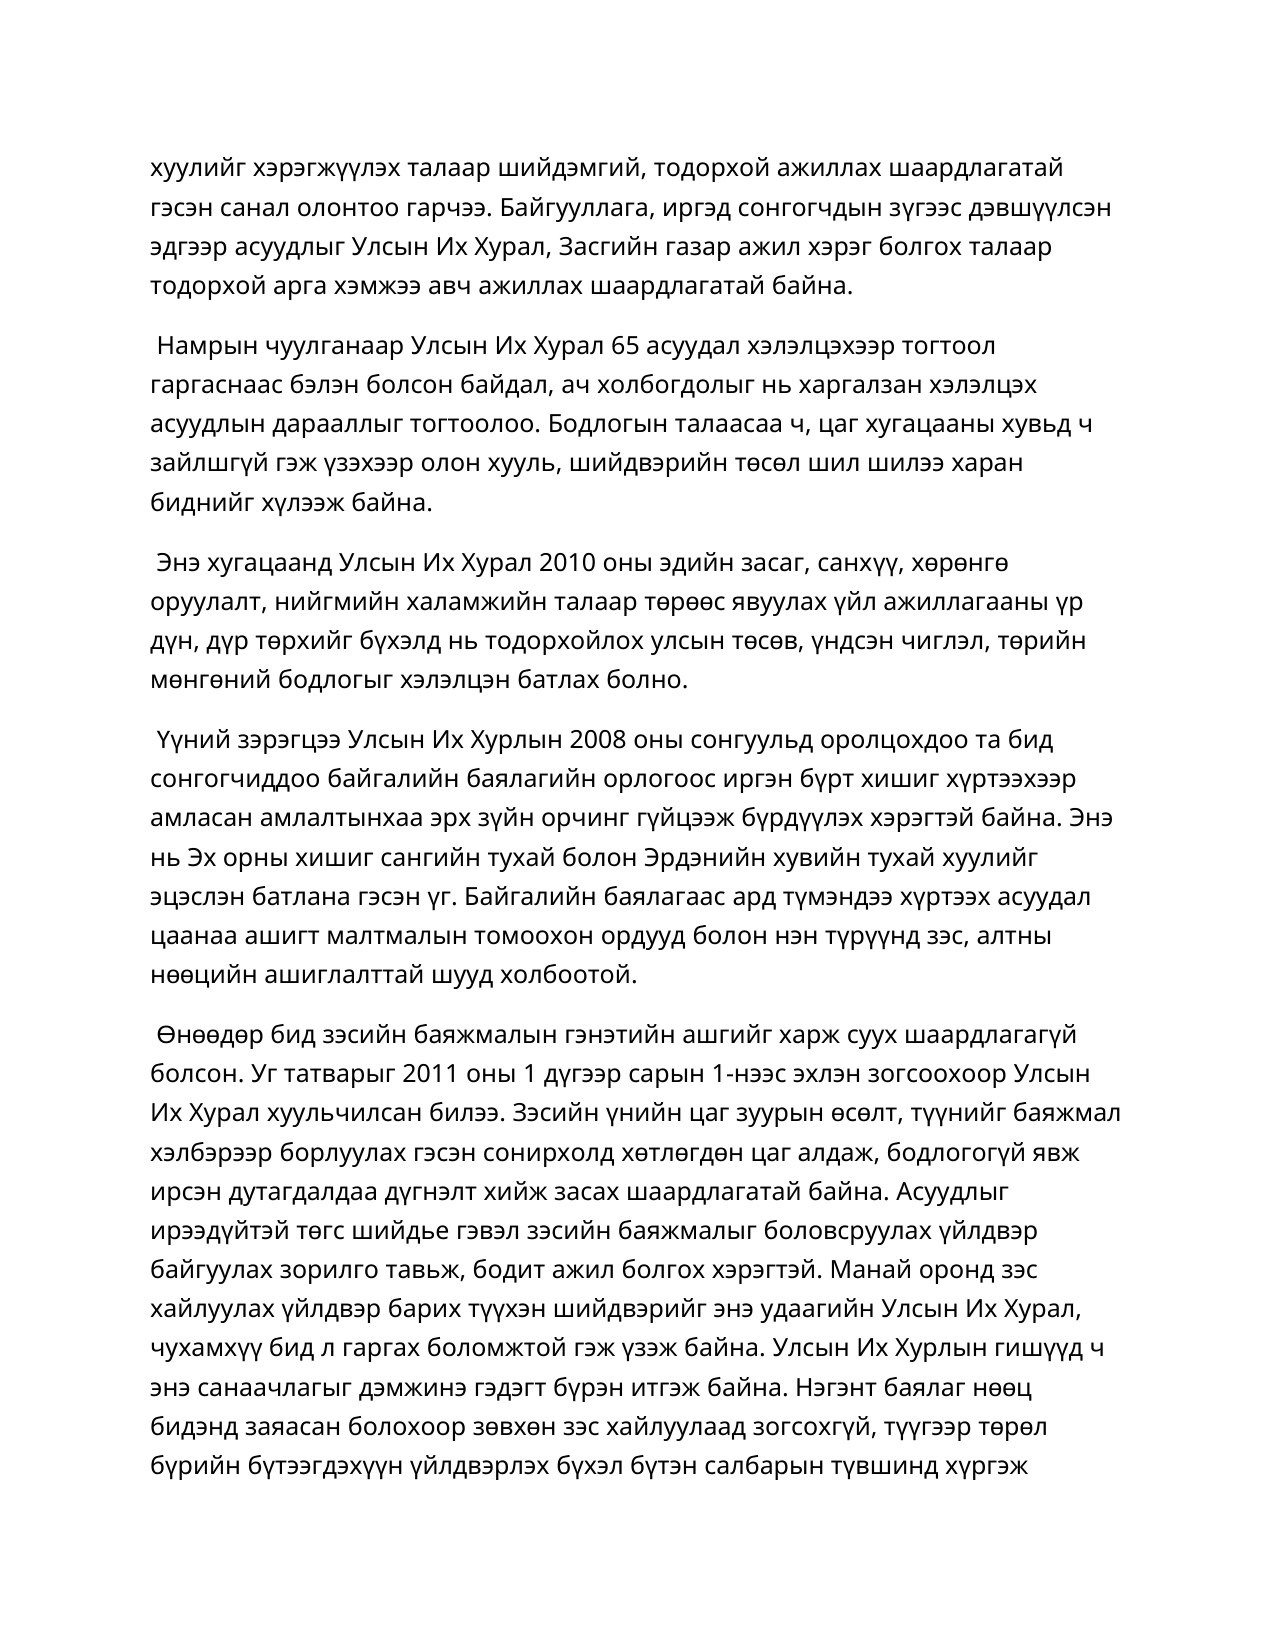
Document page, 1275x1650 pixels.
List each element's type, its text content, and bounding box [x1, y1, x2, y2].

text Үүний зэрэгцээ Улсын Их Хурлын 2008 оны сонгуульд оролцохдоо та бид сонгогчиддоо байгалийн баялагийн орлогоос иргэн бүрт хишиг хүртээхээр амласан амлалтынхаа эрх зүйн орчинг гүйцээж бүрдүүлэх хэрэгтэй байна. Энэ нь Эх орны хишиг сангийн тухай болон Эрдэнийн хувийн тухай хуулийг эцэслэн батлана гэсэн үг. Байгалийн баялагаас ард түмэндээ хүртээх асуудал цаанаа ашигт малтмалын томоохон ордууд болон нэн түрүүнд зэс, алтны нөөцийн ашиглалттай шууд холбоотой. [150, 722, 1125, 991]
text Намрын чуулганаар Улсын Их Хурал 65 асуудал хэлэлцэхээр тогтоол гаргаснаас бэлэн болсон байдал, ач холбогдолыг нь харгалзан хэлэлцэх асуудлын дарааллыг тогтоолоо. Бодлогын талаасаа ч, цаг хугацааны хувьд ч зайлшгүй гэж үзэхээр олон хууль, шийдвэрийн төсөл шил шилээ харан биднийг хүлээж байна. [150, 327, 1125, 518]
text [150, 1017, 1125, 1482]
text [150, 150, 1125, 302]
text Энэ хугацаанд Улсын Их Хурал 2010 оны эдийн засаг, санхүү, хөрөнгө оруулалт, нийгмийн халамжийн талаар төрөөс явуулах үйл ажиллагааны үр дүн, дүр төрхийг бүхэлд нь тодорхойлох улсын төсөв, үндсэн чиглэл, төрийн мөнгөний бодлогыг хэлэлцэн батлах болно. [150, 544, 1125, 696]
